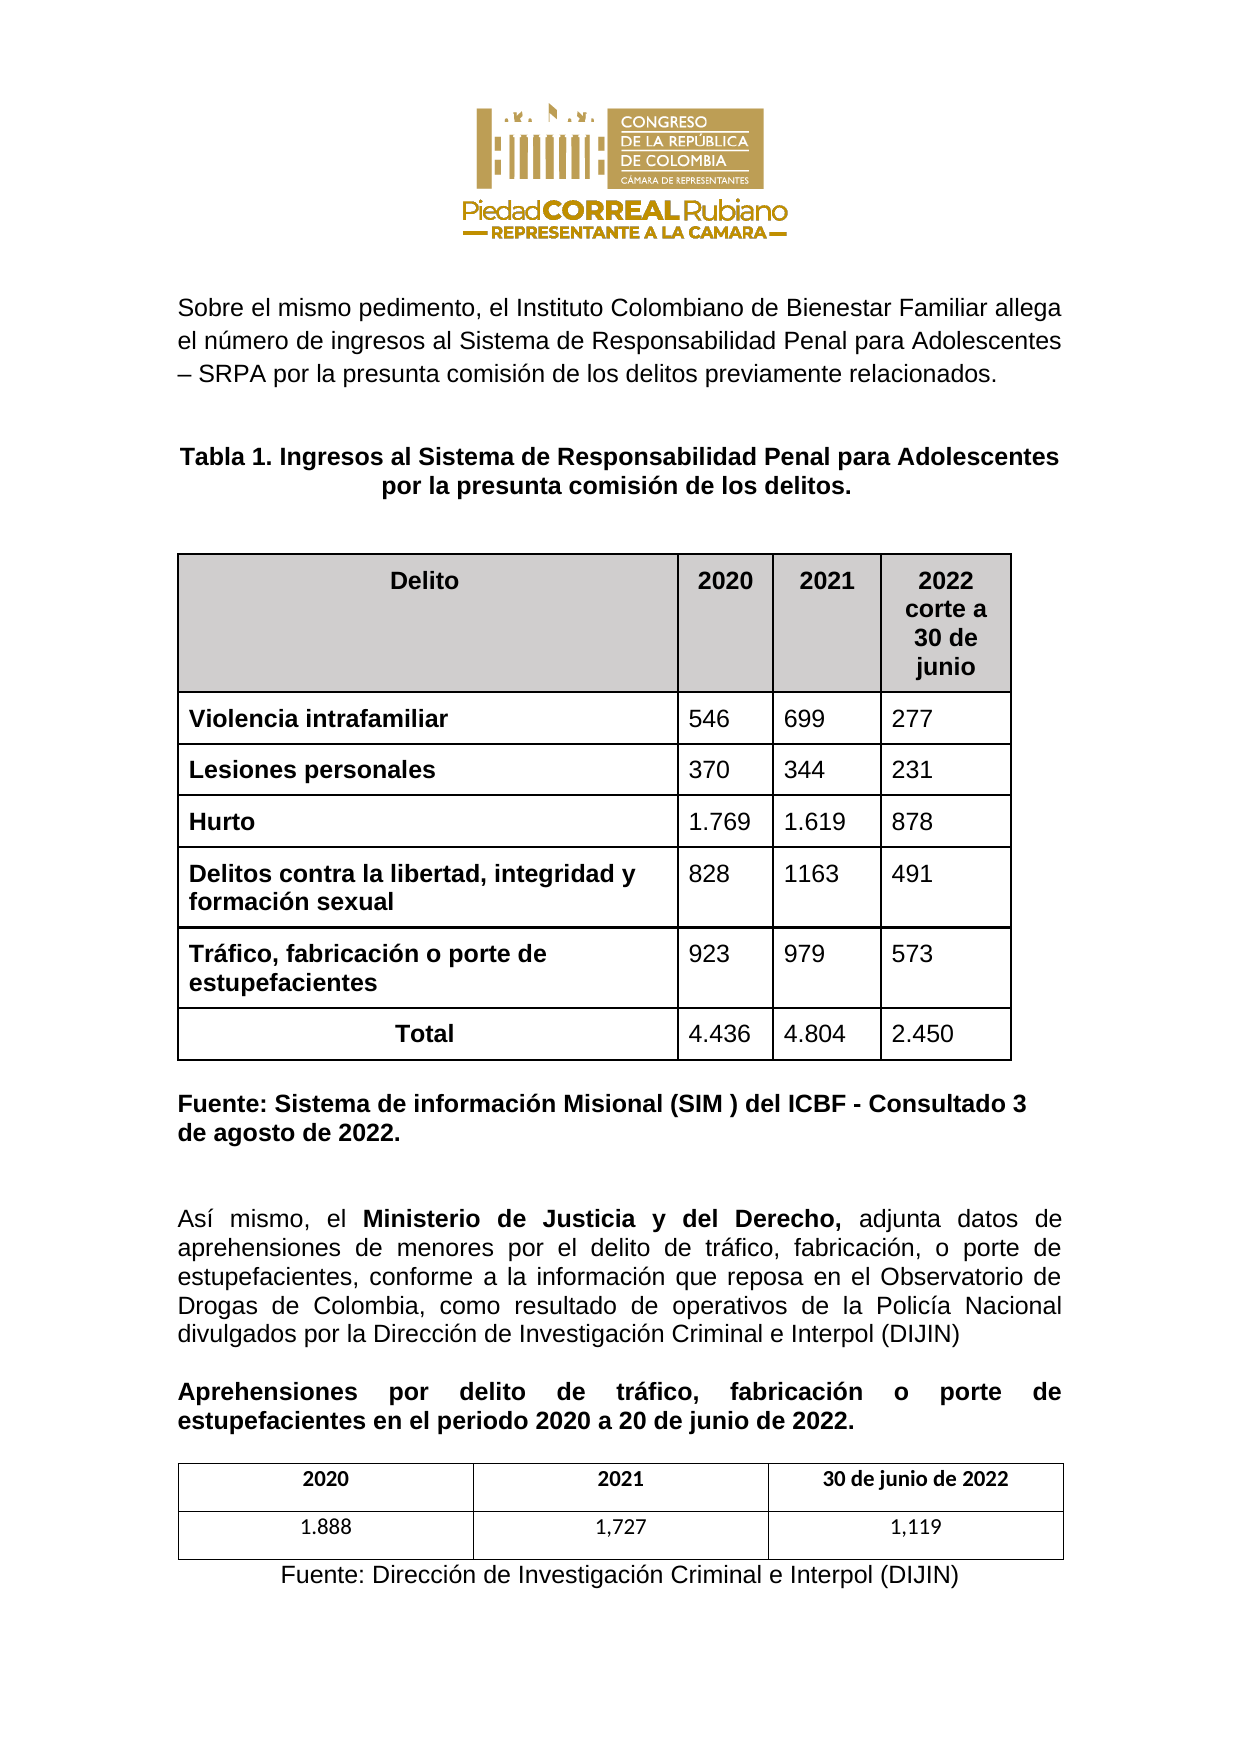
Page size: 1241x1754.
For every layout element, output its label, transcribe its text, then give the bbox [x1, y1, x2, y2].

table_cell 546 [679, 693, 772, 743]
table_cell 370 [679, 745, 772, 794]
picture [441, 103, 799, 241]
table_cell 1,727 [474, 1512, 768, 1559]
table_cell 491 [882, 848, 1010, 926]
table_cell 878 [882, 796, 1010, 846]
table_cell 1.769 [679, 796, 772, 846]
table_cell 1.619 [774, 796, 880, 846]
table_cell 1163 [774, 848, 880, 926]
table_cell 2.450 [882, 1009, 1010, 1058]
table_cell Lesiones personales [179, 745, 677, 794]
table_cell 4.436 [679, 1009, 772, 1058]
table_cell Violencia intrafamiliar [179, 693, 677, 743]
table_cell 344 [774, 745, 880, 794]
table_cell 979 [774, 929, 880, 1007]
table_cell 828 [679, 848, 772, 926]
table_cell Tráfico, fabricación o porte de estupefacientes [179, 929, 677, 1007]
table_header 2021 [774, 555, 880, 691]
table_cell 277 [882, 693, 1010, 743]
table_cell 1,119 [769, 1512, 1063, 1559]
table_header 2021 [474, 1464, 768, 1511]
text Tabla 1. Ingresos al Sistema de Responsabilidad Penal para Adolescentes por la presunta comisión de los delitos. [177, 442, 1063, 499]
table_cell 923 [679, 929, 772, 1007]
table_cell 4.804 [774, 1009, 880, 1058]
table_cell Delitos contra la libertad, integridad y formación sexual [179, 848, 677, 926]
table_header Delito [179, 555, 677, 691]
table_cell 699 [774, 693, 880, 743]
text Fuente: Sistema de información Misional (SIM ) del ICBF - Consultado 3 de agosto de 2022. [177, 1089, 1063, 1147]
table_header 2022 corte a 30 de junio [882, 555, 1010, 691]
table_header 2020 [679, 555, 772, 691]
table_cell 1.888 [179, 1512, 473, 1559]
text Fuente: Dirección de Investigación Criminal e Interpol (DIJIN) [177, 1560, 1063, 1588]
text Aprehensiones por delito de tráfico, fabricación o porte de estupefacientes en el periodo 2020 a 20 de junio de 2022. [177, 1377, 1063, 1434]
table_header 2020 [179, 1464, 473, 1511]
text Así mismo, el Ministerio de Justicia y del Derecho, adjunta datos de aprehensiones de menores por el delito de tráfico, fabricación, o porte de estupefacientes, conforme a la información que reposa en el Observatorio de Drogas de Colombia, como resultado de operativos de la Policía Nacional divulgados por la Dirección de Investigación Criminal e Interpol (DIJIN) [177, 1204, 1063, 1348]
table_cell Total [179, 1009, 677, 1058]
table_cell 231 [882, 745, 1010, 794]
table_header 30 de junio de 2022 [769, 1464, 1063, 1511]
table_cell Hurto [179, 796, 677, 846]
table_cell 573 [882, 929, 1010, 1007]
text Sobre el mismo pedimento, el Instituto Colombiano de Bienestar Familiar allega el número de ingresos al Sistema de Responsabilidad Penal para Adolescentes – SRPA por la presunta comisión de los delitos previamente relacionados. [177, 293, 1063, 388]
